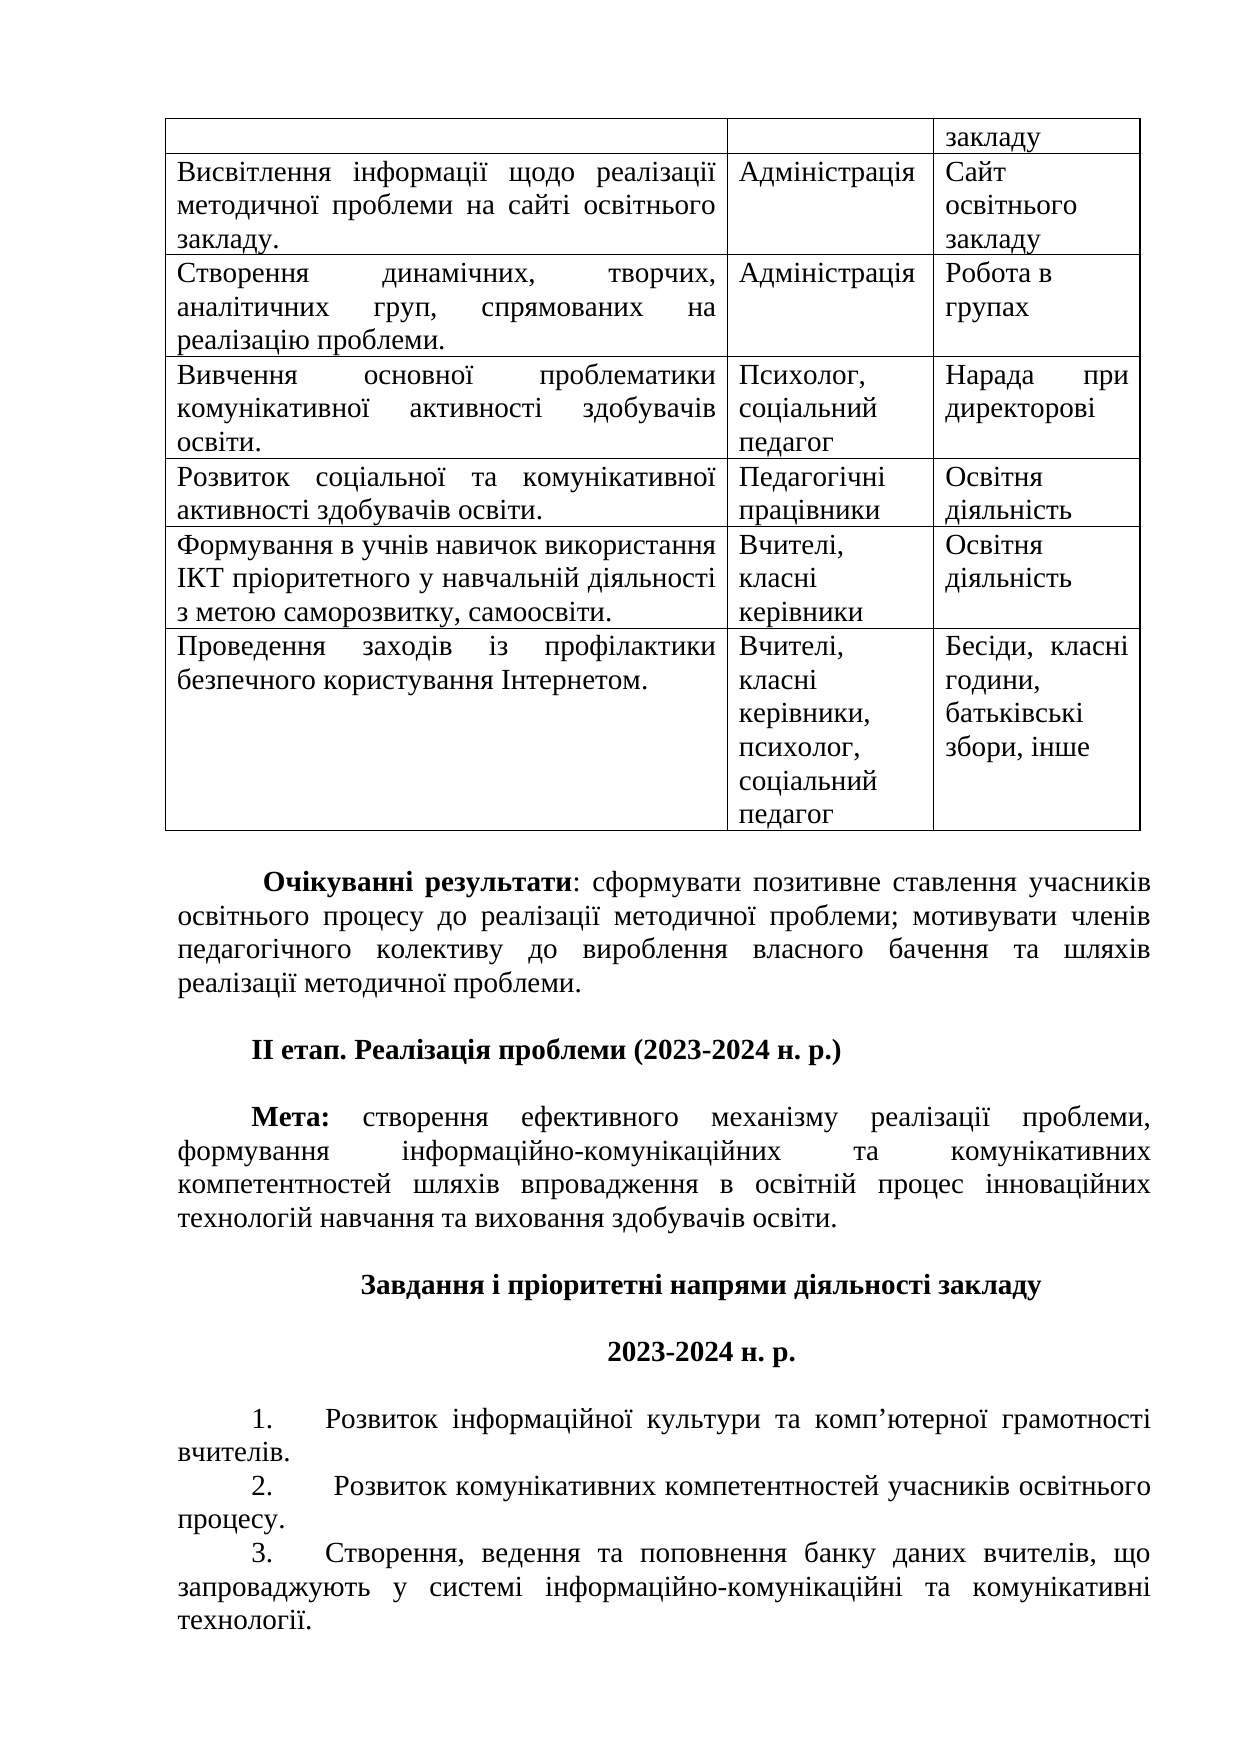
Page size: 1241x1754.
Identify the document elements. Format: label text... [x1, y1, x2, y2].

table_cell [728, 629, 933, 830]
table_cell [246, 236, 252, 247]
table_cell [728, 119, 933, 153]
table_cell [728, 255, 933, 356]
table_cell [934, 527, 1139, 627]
text Мета: створення ефективного механізму реалізації проблеми, формування інформаційно-комунікаційних та комунікативних компетентностей шляхів впровадження в освітній процес інноваційних технологій навчання та виховання здобувачів освіти. [177, 1099, 1152, 1233]
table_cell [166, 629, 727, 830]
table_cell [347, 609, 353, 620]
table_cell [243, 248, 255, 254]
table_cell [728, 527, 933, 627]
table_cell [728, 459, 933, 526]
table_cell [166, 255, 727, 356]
list Створення, ведення та поповнення банку даних вчителів, що запроваджують у системі інформаційно-комунікаційні та комунікативні технології. [177, 1535, 1152, 1636]
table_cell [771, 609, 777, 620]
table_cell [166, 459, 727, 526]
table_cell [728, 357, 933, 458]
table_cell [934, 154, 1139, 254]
text 2023-2024 н. р. [177, 1334, 1152, 1367]
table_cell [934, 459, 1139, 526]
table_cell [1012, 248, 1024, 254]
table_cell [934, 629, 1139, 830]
text Завдання і пріоритетні напрями діяльності закладу [177, 1267, 1152, 1300]
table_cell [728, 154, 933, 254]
list Розвиток інформаційної культури та комп’ютерної грамотності вчителів. [177, 1401, 1152, 1468]
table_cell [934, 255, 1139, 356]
text Очікуванні результати: сформувати позитивне ставлення учасників освітнього процесу до реалізації методичної проблеми; мотивувати членів педагогічного колективу до вироблення власного бачення та шляхів реалізації методичної проблеми. [177, 864, 1152, 998]
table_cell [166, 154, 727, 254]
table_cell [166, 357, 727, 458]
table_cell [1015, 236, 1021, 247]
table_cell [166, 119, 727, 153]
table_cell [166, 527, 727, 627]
text ІІ етап. Реалізація проблеми (2023-2024 н. р.) [177, 1032, 1152, 1066]
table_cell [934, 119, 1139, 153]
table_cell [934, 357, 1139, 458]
list Розвиток комунікативних компетентностей учасників освітнього процесу. [177, 1468, 1152, 1535]
